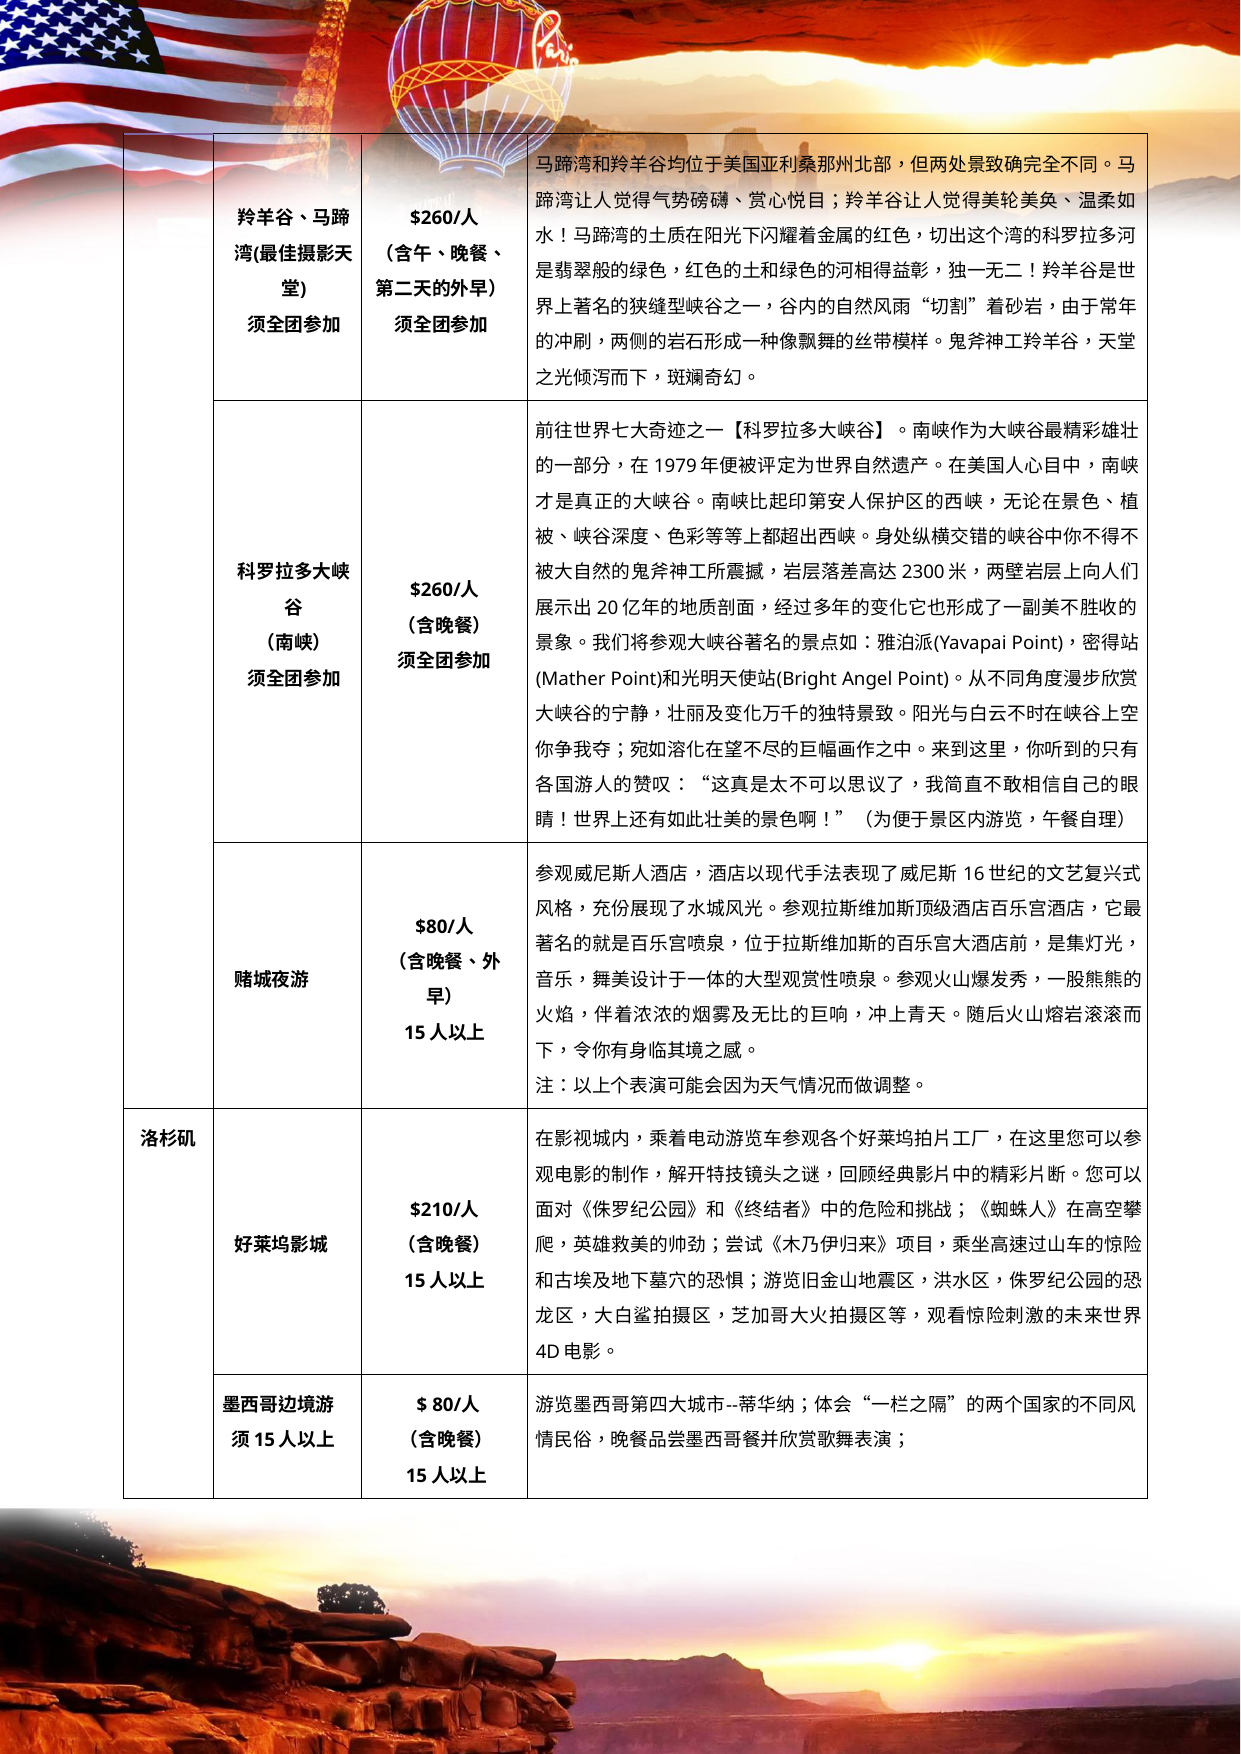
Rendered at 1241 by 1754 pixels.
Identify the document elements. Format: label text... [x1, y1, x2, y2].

picture [0, 0, 1241, 1754]
table_cell 洛杉矶 [124, 1109, 213, 1497]
table_cell $80/人 （含晚餐、外早） 15人以上 [362, 843, 527, 1108]
table_cell 赌城夜游 [214, 843, 361, 1108]
table_cell $ 80/人 （含晚餐） 15人以上 [362, 1375, 527, 1497]
table_cell [124, 135, 213, 1108]
table_cell 马蹄湾和羚羊谷均位于美国亚利桑那州北部，但两处景致确完全不同。马蹄湾让人觉得气势磅礴、赏心悦目；羚羊谷让人觉得美轮美奂、温柔如水！马蹄湾的土质在阳光下闪耀着金属的红色，切出这个湾的科罗拉多河是翡翠般的绿色，红色的土和绿色的河相得益彰，独一无二！羚羊谷是世界上著名的狭缝型峡谷之一，谷内的自然风雨“切割”着砂岩，由于常年的冲刷，两侧的岩石形成一种像飘舞的丝带模样。鬼斧神工羚羊谷，天堂之光倾泻而下，斑斓奇幻。 [527, 134, 1147, 399]
table_cell 游览墨西哥第四大城市--蒂华纳；体会“一栏之隔”的两个国家的不同风情民俗，晚餐品尝墨西哥餐并欣赏歌舞表演； [528, 1375, 1147, 1497]
table_cell 羚羊谷、马蹄湾(最佳摄影天堂) 须全团参加 [214, 134, 362, 399]
table_cell 好莱坞影城 [214, 1109, 361, 1373]
table_cell $210/人 （含晚餐） 15人以上 [362, 1109, 527, 1373]
table_cell 科罗拉多大峡谷 （南峡） 须全团参加 [214, 401, 361, 842]
table_cell 墨西哥边境游 须15人以上 [214, 1375, 361, 1497]
table_cell 在影视城内，乘着电动游览车参观各个好莱坞拍片工厂，在这里您可以参观电影的制作，解开特技镜头之谜，回顾经典影片中的精彩片断。您可以面对《侏罗纪公园》和《终结者》中的危险和挑战；《蜘蛛人》在高空攀爬，英雄救美的帅劲；尝试《木乃伊归来》项目，乘坐高速过山车的惊险和古埃及地下墓穴的恐惧；游览旧金山地震区，洪水区，侏罗纪公园的恐龙区，大白鲨拍摄区，芝加哥大火拍摄区等，观看惊险刺激的未来世界4D电影。 [528, 1109, 1147, 1373]
table_cell $260/人 （含晚餐） 须全团参加 [362, 401, 527, 842]
table_cell 参观威尼斯人酒店，酒店以现代手法表现了威尼斯16世纪的文艺复兴式风格，充份展现了水城风光。参观拉斯维加斯顶级酒店百乐宫酒店，它最著名的就是百乐宫喷泉，位于拉斯维加斯的百乐宫大酒店前，是集灯光，音乐，舞美设计于一体的大型观赏性喷泉。参观火山爆发秀，一股熊熊的火焰，伴着浓浓的烟雾及无比的巨响，冲上青天。随后火山熔岩滚滚而下，令你有身临其境之感。 注：以上个表演可能会因为天气情况而做调整。 [528, 843, 1147, 1108]
table_cell $260/人 （含午、晚餐、第二天的外早） 须全团参加 [362, 134, 527, 399]
table_cell 前往世界七大奇迹之一【科罗拉多大峡谷】。南峡作为大峡谷最精彩雄壮的一部分，在1979年便被评定为世界自然遗产。在美国人心目中，南峡才是真正的大峡谷。南峡比起印第安人保护区的西峡，无论在景色、植被、峡谷深度、色彩等等上都超出西峡。身处纵横交错的峡谷中你不得不被大自然的鬼斧神工所震撼，岩层落差高达2300米，两壁岩层上向人们展示出20亿年的地质剖面，经过多年的变化它也形成了一副美不胜收的景象。我们将参观大峡谷著名的景点如：雅泊派(Yavapai Point)，密得站(Mather Point)和光明天使站(Bright Angel Point)。从不同角度漫步欣赏大峡谷的宁静，壮丽及变化万千的独特景致。阳光与白云不时在峡谷上空你争我夺；宛如溶化在望不尽的巨幅画作之中。来到这里，你听到的只有各国游人的赞叹：“这真是太不可以思议了，我简直不敢相信自己的眼睛！世界上还有如此壮美的景色啊！”（为便于景区内游览，午餐自理） [528, 401, 1147, 842]
